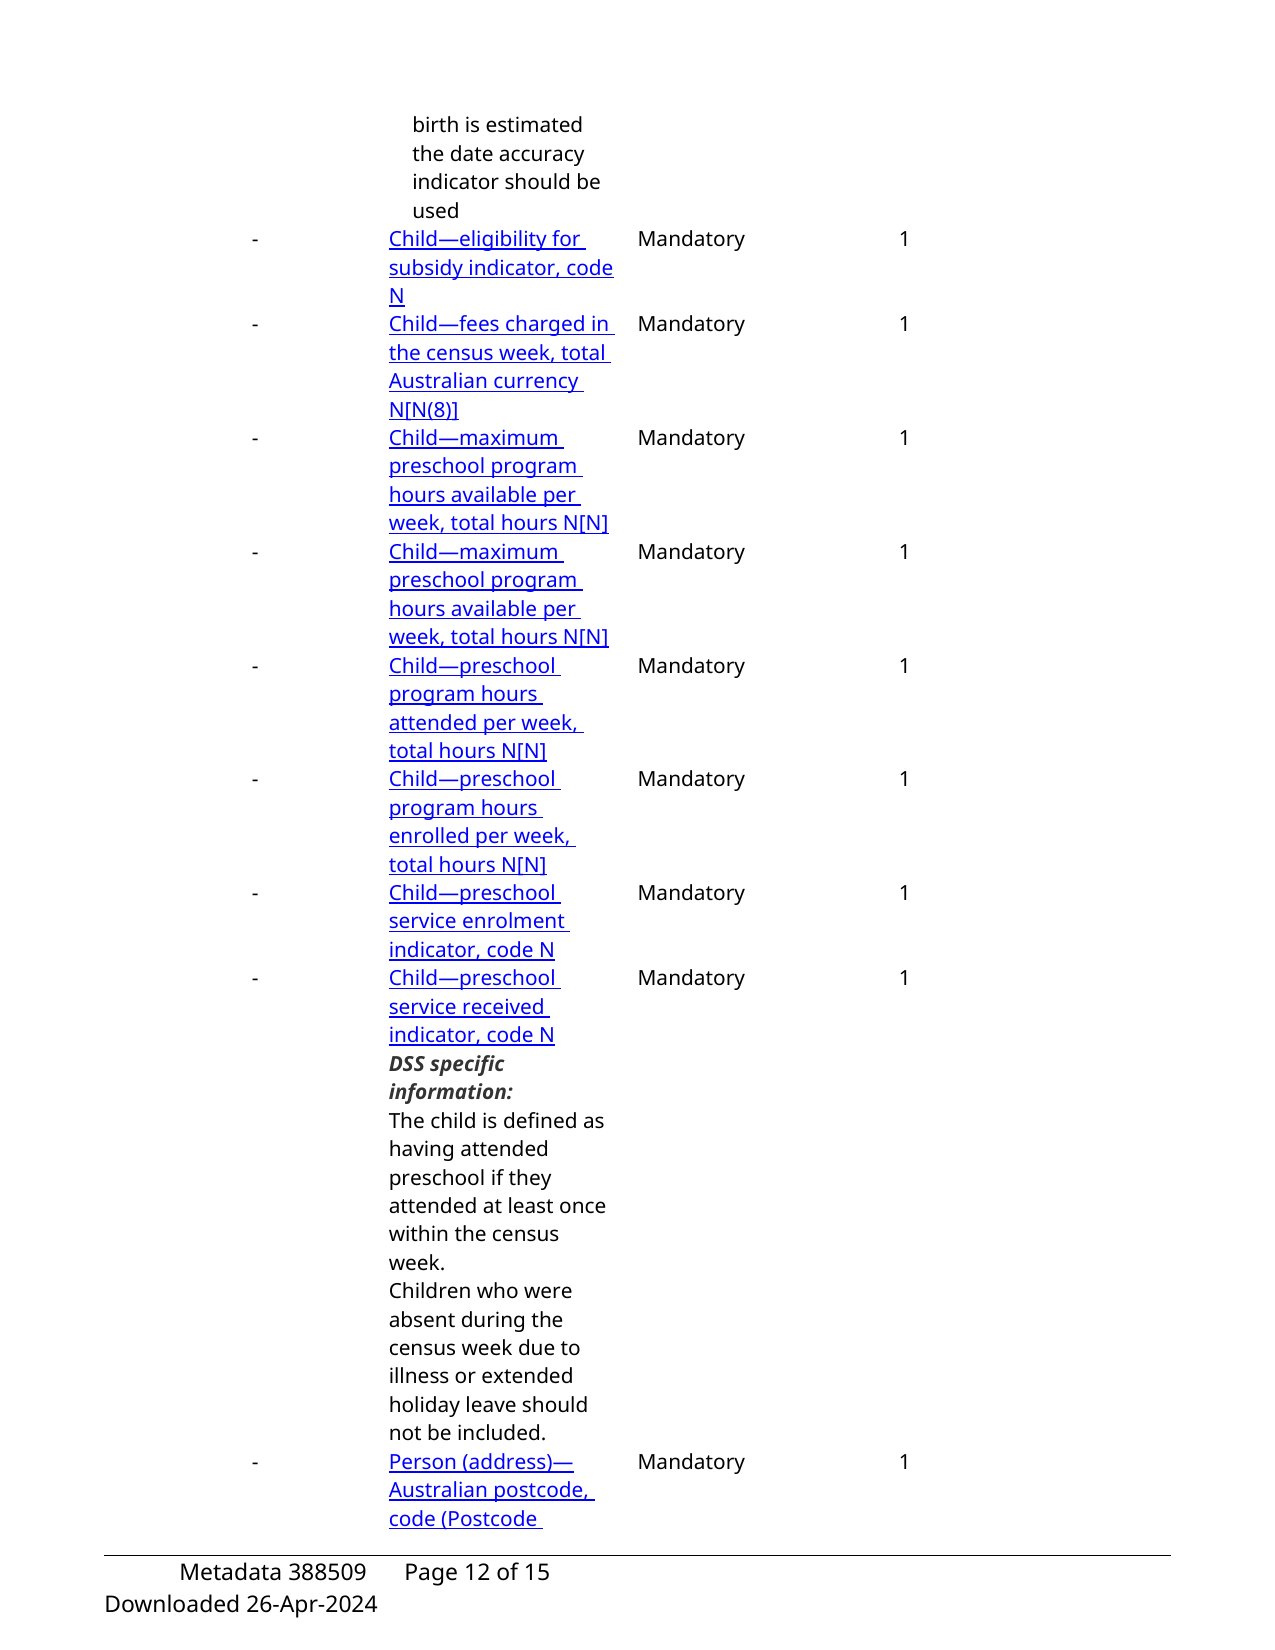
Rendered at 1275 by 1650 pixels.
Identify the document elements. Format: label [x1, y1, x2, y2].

table_cell [93, 110, 1159, 1532]
